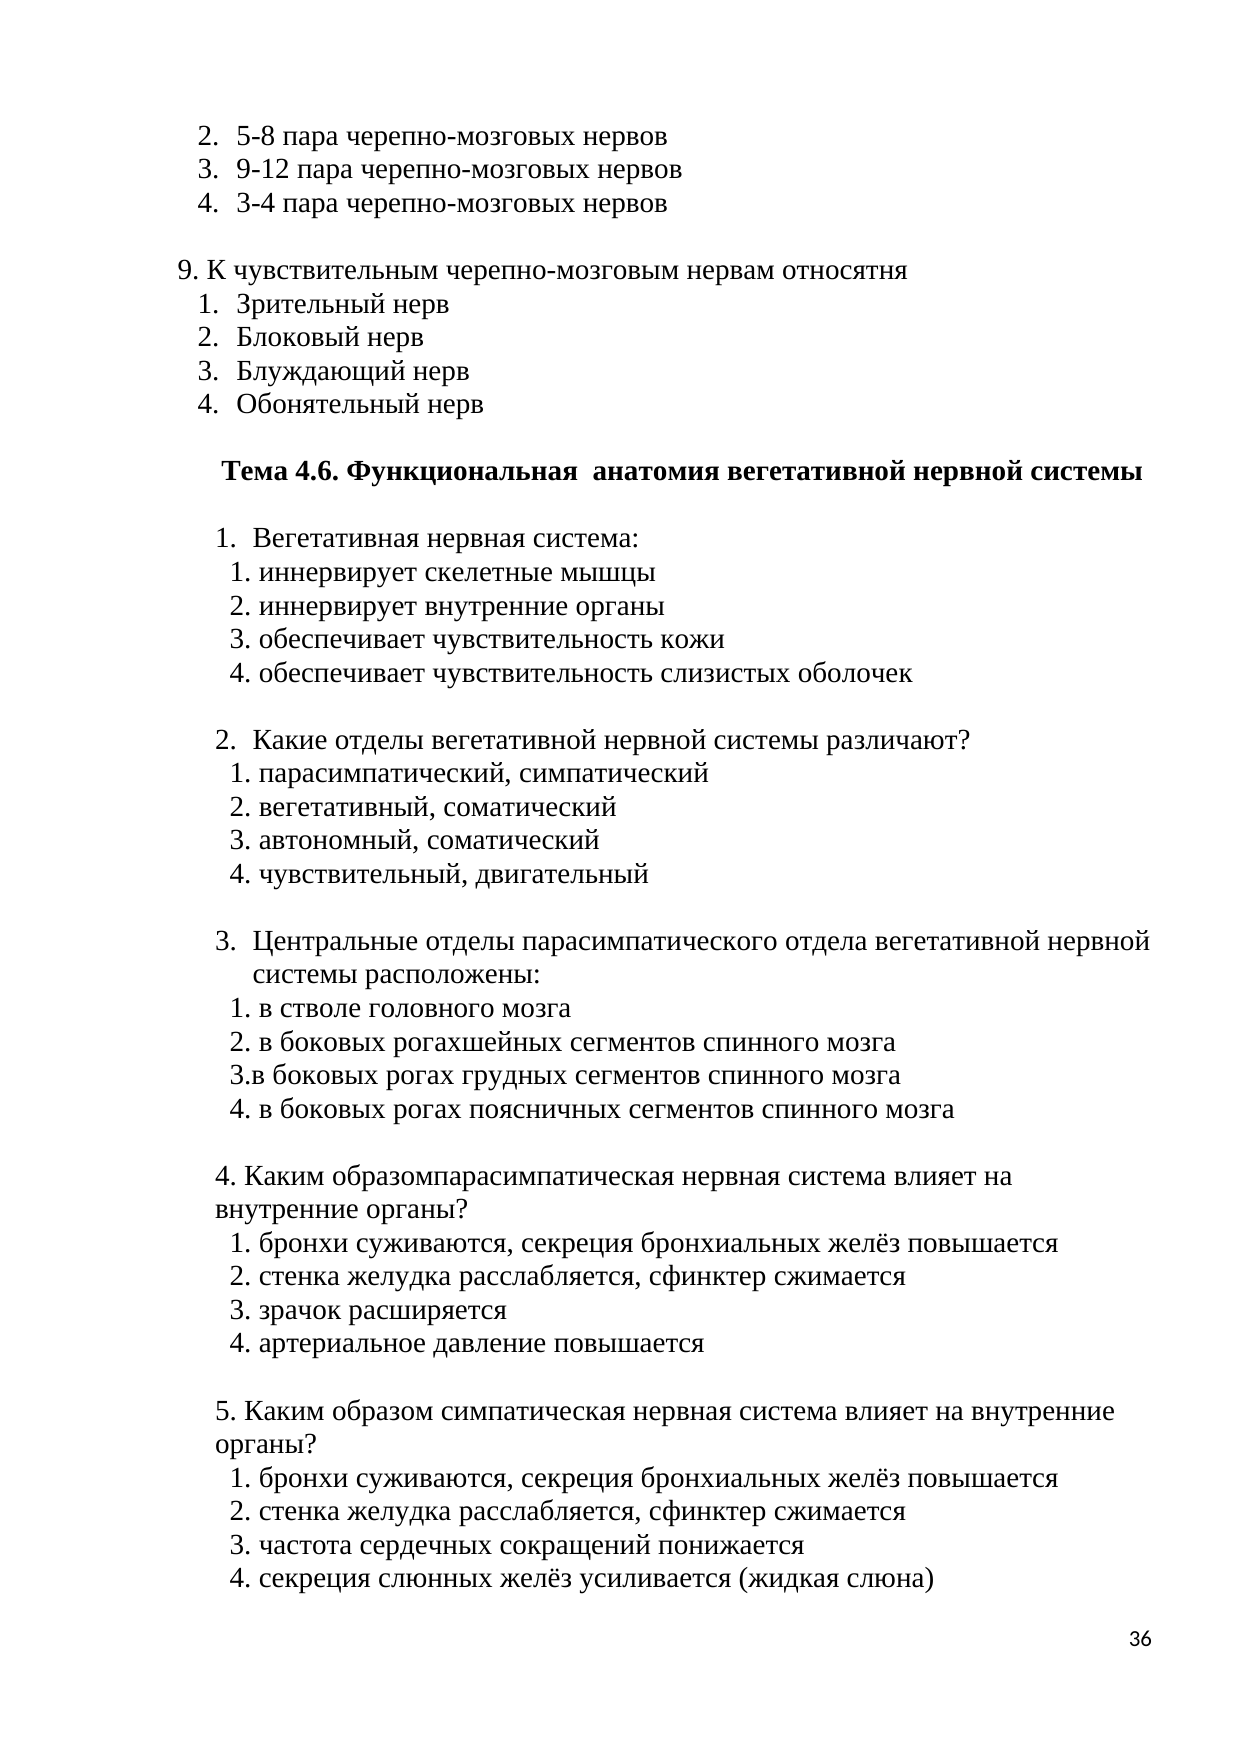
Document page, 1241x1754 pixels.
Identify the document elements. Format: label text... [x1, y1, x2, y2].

text 2. вегетативный, соматический [215, 789, 1152, 822]
list 9-12 пара черепно-мозговых нервов [197, 152, 1152, 185]
text 4. секреция слюнных желёз усиливается (жидкая слюна) [215, 1560, 1152, 1594]
list Блуждающий нерв [197, 353, 1152, 386]
text 1. бронхи суживаются, секреция бронхиальных желёз повышается [215, 1225, 1152, 1258]
text 4. чувствительный, двигательный [215, 856, 1152, 889]
list Центральные отделы парасимпатического отдела вегетативной нервной системы расположены: [215, 923, 1152, 990]
list 3-4 пара черепно-мозговых нервов [197, 185, 1152, 219]
text 2. стенка желудка расслабляется, сфинктер сжимается [215, 1258, 1152, 1292]
text 3. частота сердечных сокращений понижается [215, 1527, 1152, 1560]
text 4. в боковых рогах поясничных сегментов спинного мозга [215, 1091, 1152, 1124]
text 3.в боковых рогах грудных сегментов спинного мозга [215, 1057, 1152, 1091]
text 1. бронхи суживаются, секреция бронхиальных желёз повышается [215, 1460, 1152, 1493]
list Зрительный нерв [197, 286, 1152, 319]
text 1. в стволе головного мозга [215, 990, 1152, 1024]
text 4. артериальное давление повышается [215, 1326, 1152, 1359]
text 3. зрачок расширяется [215, 1292, 1152, 1326]
list Вегетативная нервная система: [215, 521, 1152, 554]
text 4. обеспечивает чувствительность слизистых оболочек [215, 655, 1152, 688]
text 2. в боковых рогахшейных сегментов спинного мозга [215, 1024, 1152, 1057]
text 4. Каким образомпарасимпатическая нервная система влияет на внутренние органы? [215, 1158, 1152, 1225]
text 3. обеспечивает чувствительность кожи [215, 621, 1152, 655]
text Тема 4.6. Функциональная анатомия вегетативной нервной системы [221, 453, 1152, 487]
text 2. иннервирует внутренние органы [215, 588, 1152, 621]
text 5. Каким образом симпатическая нервная система влияет на внутренние органы? [215, 1393, 1152, 1460]
list Какие отделы вегетативной нервной системы различают? [215, 722, 1152, 755]
text 2. стенка желудка расслабляется, сфинктер сжимается [215, 1493, 1152, 1527]
list Обонятельный нерв [197, 386, 1152, 420]
list Блоковый нерв [197, 319, 1152, 353]
text 3. автономный, соматический [215, 822, 1152, 856]
text 9. К чувствительным черепно-мозговым нервам относятня [177, 252, 1152, 286]
text 1. иннервирует скелетные мышцы [215, 554, 1152, 588]
list 5-8 пара черепно-мозговых нервов [197, 118, 1152, 152]
text 1. парасимпатический, симпатический [215, 755, 1152, 789]
